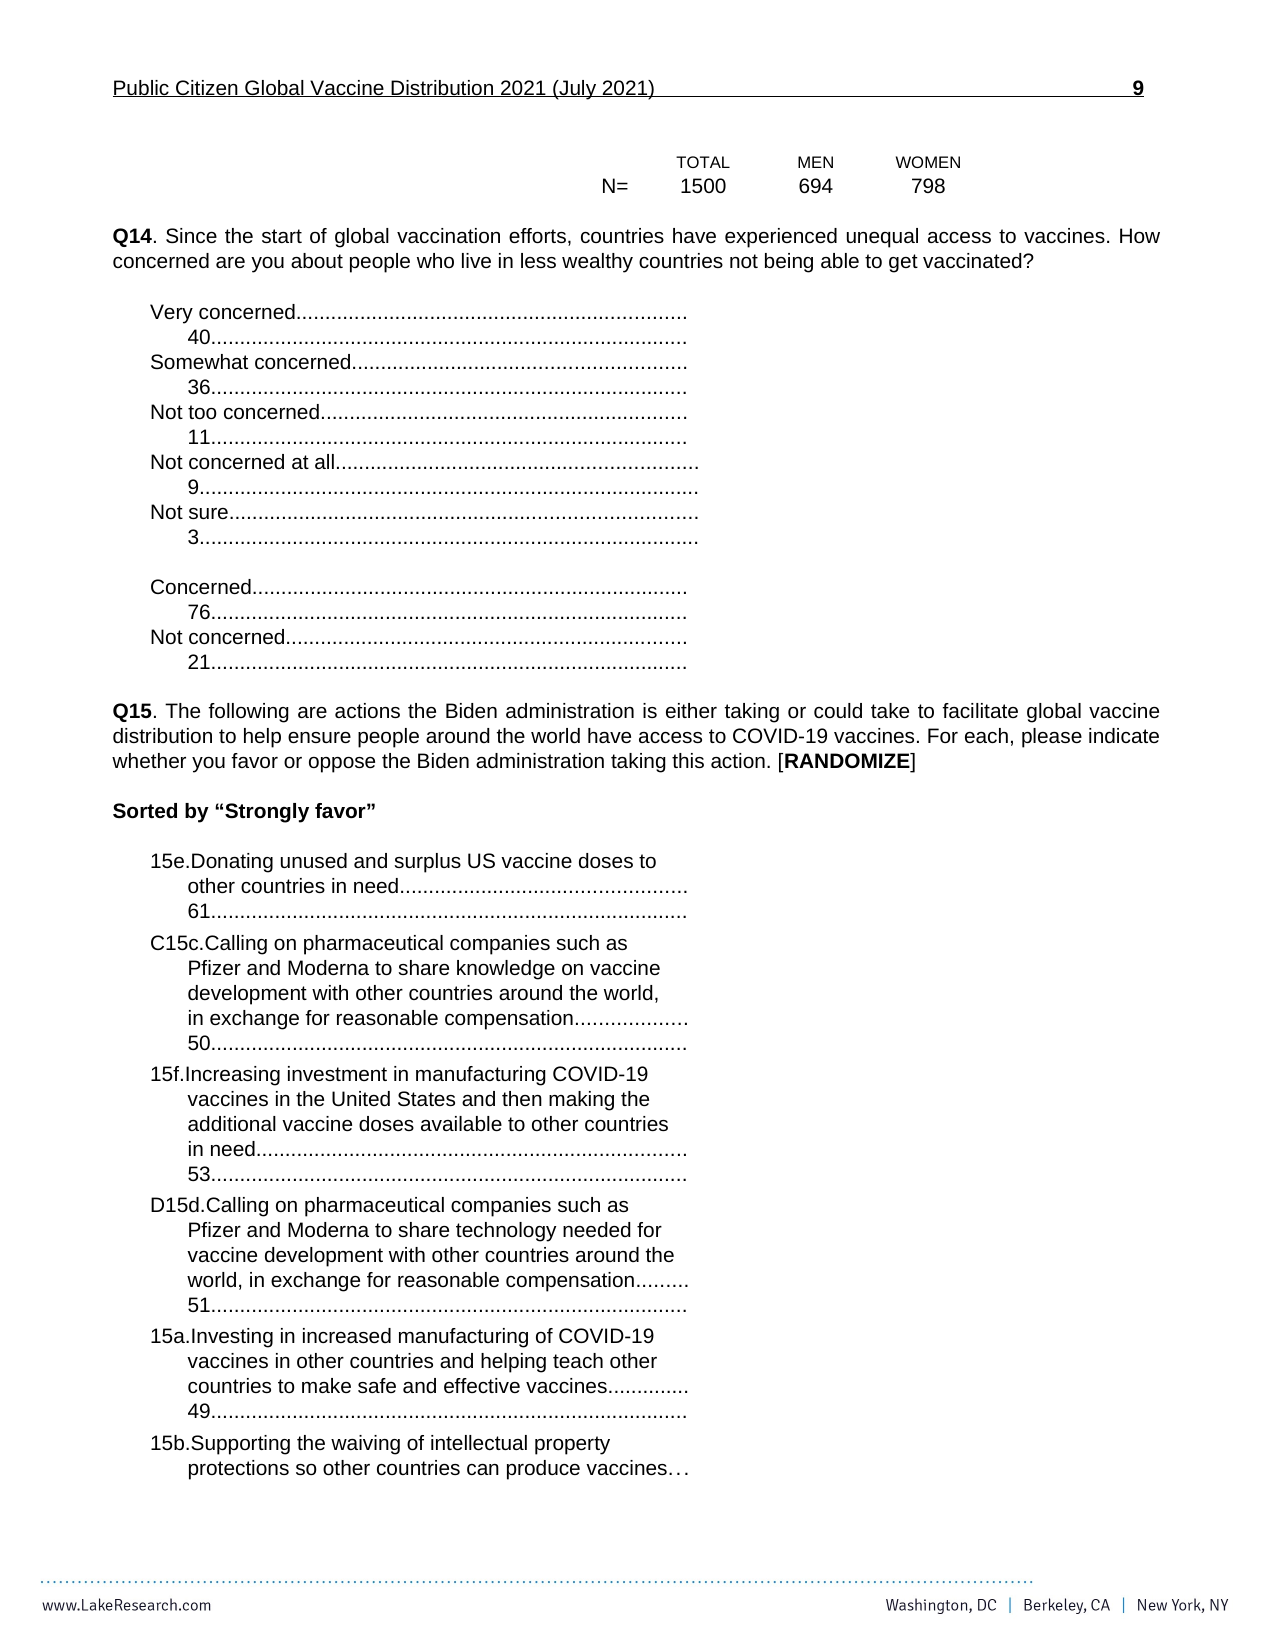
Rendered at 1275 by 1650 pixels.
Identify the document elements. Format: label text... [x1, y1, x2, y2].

text 15f.Increasing investment in manufacturing COVID-19 vaccines in the United States and then making the additional vaccine doses available to other countries in need 51 53 50 [150, 1061, 675, 1186]
text Sorted by “Strongly favor” [112, 799, 1162, 824]
text Concerned 78 76 80 [150, 574, 675, 624]
picture [0, 1546, 1275, 1650]
text Very concerned 41 40 41 [150, 299, 675, 349]
text 15a.Investing in increased manufacturing of COVID-19 vaccines in other countries and helping teach other countries to make safe and effective vaccines 50 49 50 [150, 1324, 675, 1424]
text 15e.Donating unused and surplus US vaccine doses to other countries in need 61 61 60 [150, 849, 675, 924]
text C15c.Calling on pharmaceutical companies such as Pfizer and Moderna to share knowledge on vaccine development with other countries around the world, in exchange for reasonable compensation 52 50 53 [150, 930, 675, 1055]
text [150, 1430, 675, 1480]
text Not concerned at all 8 9 7 [150, 449, 675, 499]
subtitle Q14. Since the start of global vaccination efforts, countries have experienced unequal access to vaccines. How concerned are you about people who live in less wealthy countries not being able to get vaccinated? [112, 224, 1162, 274]
subtitle Q15. The following are actions the Biden administration is either taking or could take to facilitate global vaccine distribution to help ensure people around the world have access to COVID-19 vaccines. For each, please indicate whether you favor or oppose the Biden administration taking this action. [RANDOMIZE] [112, 699, 1162, 774]
text Not concerned 18 21 17 [150, 624, 675, 674]
text D15d.Calling on pharmaceutical companies such as Pfizer and Moderna to share technology needed for vaccine development with other countries around the world, in exchange for reasonable compensation 51 51 50 [150, 1193, 675, 1318]
text Not too concerned 10 11 10 [150, 399, 675, 449]
text Somewhat concerned 37 36 39 [150, 349, 675, 399]
text Not sure 3 3 3 [150, 499, 675, 549]
